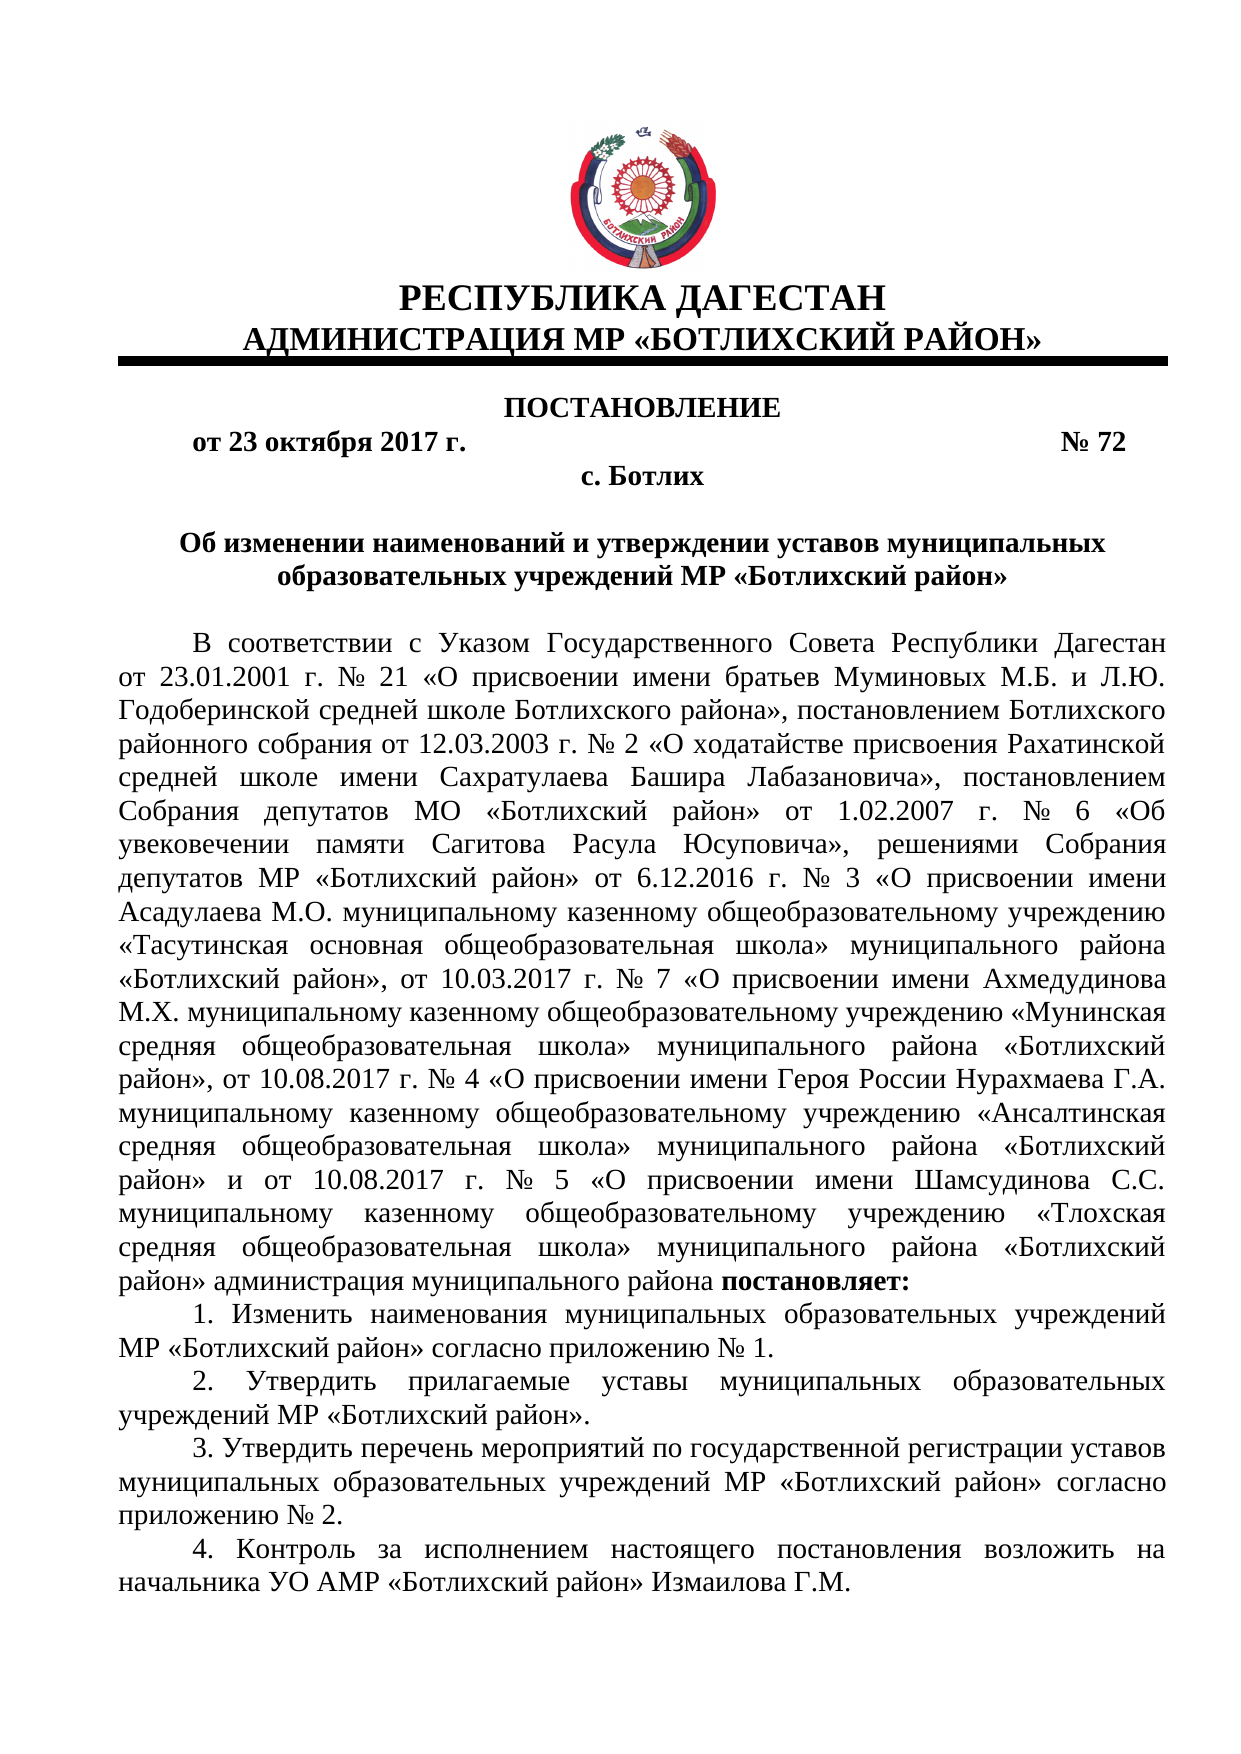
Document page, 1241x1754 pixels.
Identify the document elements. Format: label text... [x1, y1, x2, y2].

text 2. Утвердить прилагаемые уставы муниципальных образовательных учреждений МР «Ботлихский район». [118, 1363, 1167, 1430]
text РЕСПУБЛИКА ДАГЕСТАН [118, 276, 1167, 319]
text ПОСТАНОВЛЕНИЕ [118, 391, 1167, 424]
text от 23 октября 2017 г. № 72 [118, 424, 1167, 458]
title Об изменении наименований и утверждении уставов муниципальных образовательных учреждений МР «Ботлихский район» [118, 525, 1167, 592]
title 1. Изменить наименования муниципальных образовательных учреждений МР «Ботлихский район» согласно приложению № 1. [118, 1296, 1167, 1363]
text АДМИНИСТРАЦИЯ МР «БОТЛИХСКИЙ РАЙОН» [118, 319, 1167, 356]
text 3. Утвердить перечень мероприятий по государственной регистрации уставов муниципальных образовательных учреждений МР «Ботлихский район» согласно приложению № 2. [118, 1430, 1167, 1531]
text с. Ботлих [118, 458, 1167, 491]
text 4. Контроль за исполнением настоящего постановления возложить на начальника УО АМР «Ботлихский район» Измаилова Г.М. [118, 1531, 1167, 1598]
text В соответствии с Указом Государственного Совета Республики Дагестан от 23.01.2001 г. № 21 «О присвоении имени братьев Муминовых М.Б. и Л.Ю. Годоберинской средней школе Ботлихского района», постановлением Ботлихского районного собрания от 12.03.2003 г. № 2 «О ходатайстве присвоения Рахатинской средней школе имени Сахратулаева Башира Лабазановича», постановлением Собрания депутатов МО «Ботлихский район» от 1.02.2007 г. № 6 «Об увековечении памяти Сагитова Расула Юсуповича», решениями Собрания депутатов МР «Ботлихский район» от 6.12.2016 г. № 3 «О присвоении имени Асадулаева М.О. муниципальному казенному общеобразовательному учреждению «Тасутинская основная общеобразовательная школа» муниципального района «Ботлихский район», от 10.03.2017 г. № 7 «О присвоении имени Ахмедудинова М.Х. муниципальному казенному общеобразовательному учреждению «Мунинская средняя общеобразовательная школа» муниципального района «Ботлихский район», от 10.08.2017 г. № 4 «О присвоении имени Героя России Нурахмаева Г.А. муниципальному казенному общеобразовательному учреждению «Ансалтинская средняя общеобразовательная школа» муниципального района «Ботлихский район» и от 10.08.2017 г. № 5 «О присвоении имени Шамсудинова С.С. муниципальному казенному общеобразовательному учреждению «Тлохская средняя общеобразовательная школа» муниципального района «Ботлихский район» администрация муниципального района постановляет: [118, 625, 1167, 1296]
